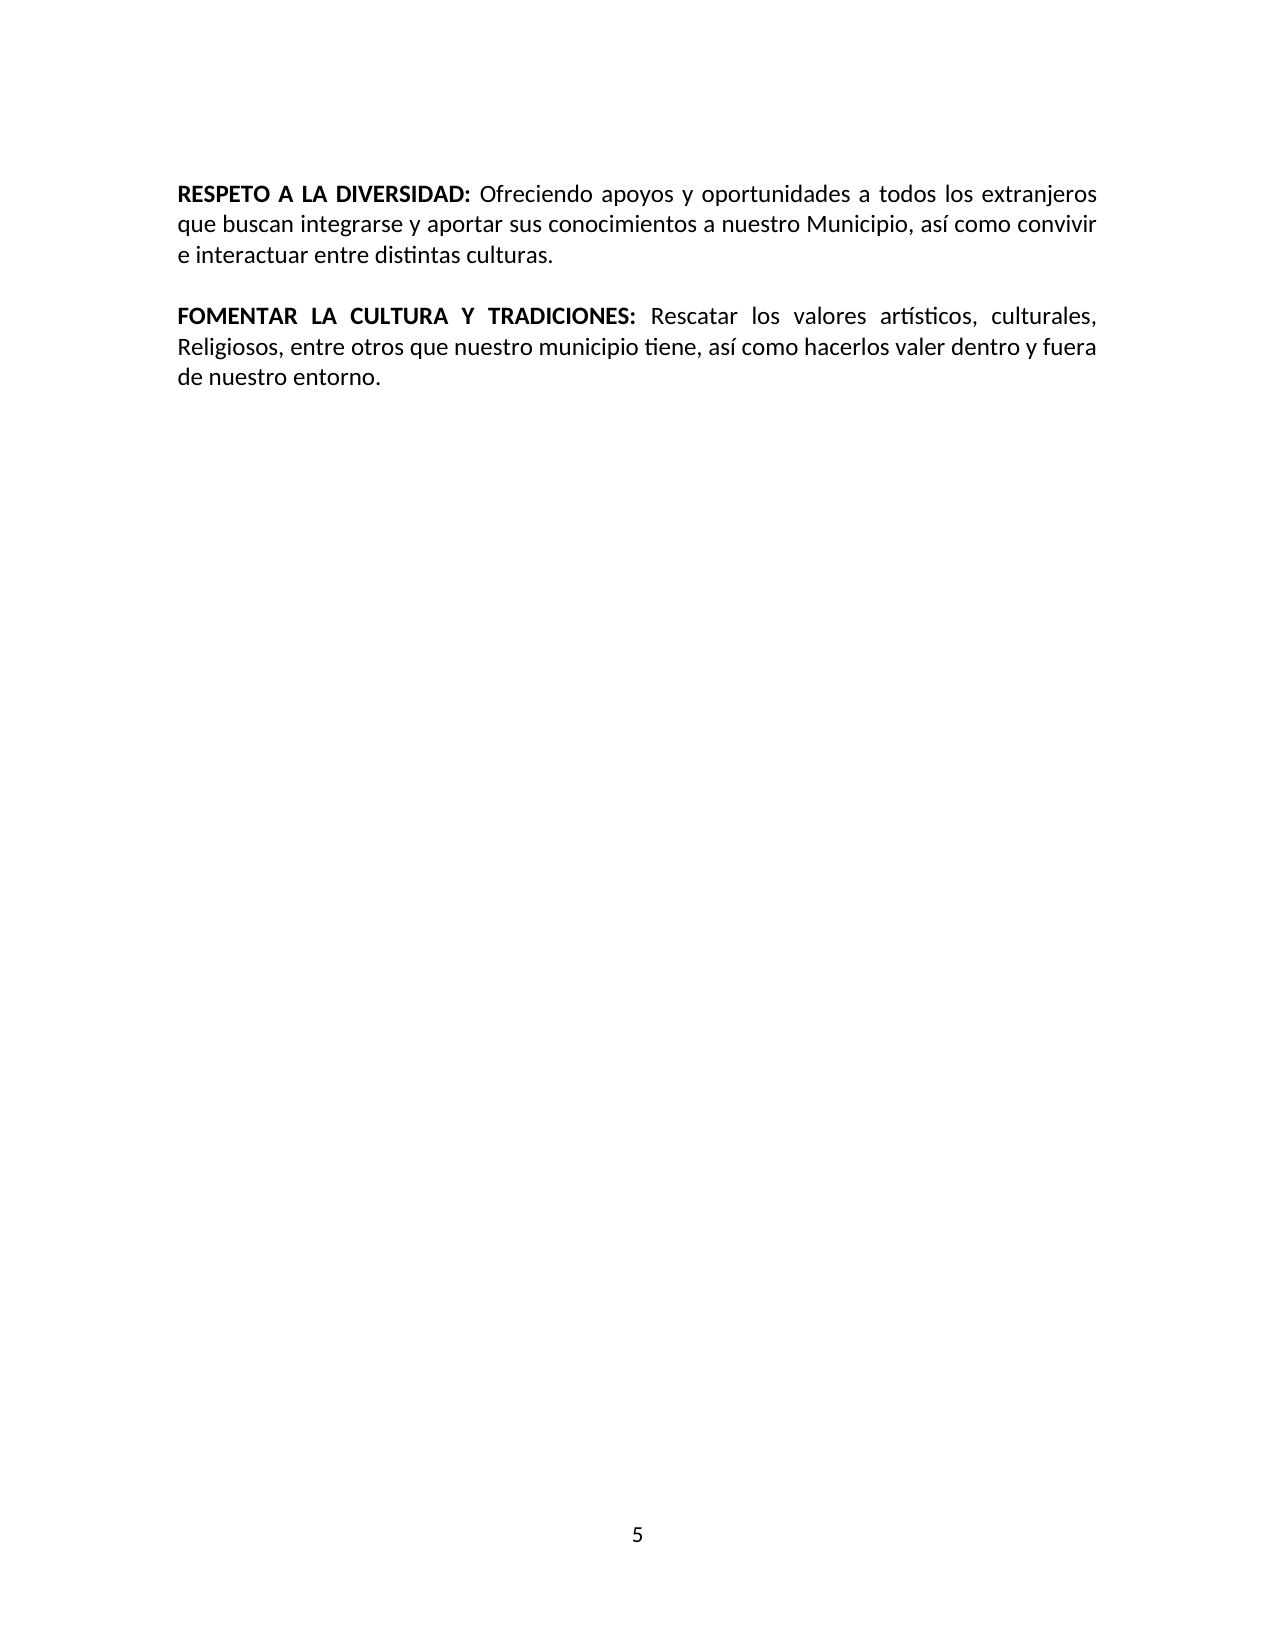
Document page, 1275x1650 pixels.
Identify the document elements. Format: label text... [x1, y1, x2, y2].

text RESPETO A LA DIVERSIDAD: Ofreciendo apoyos y oportunidades a todos los extranjeros que buscan integrarse y aportar sus conocimientos a nuestro Municipio, así como convivir e interactuar entre distintas culturas. [177, 178, 1098, 270]
text FOMENTAR LA CULTURA Y TRADICIONES: Rescatar los valores artísticos, culturales, Religiosos, entre otros que nuestro municipio tiene, así como hacerlos valer dentro y fuera de nuestro entorno. [177, 300, 1098, 392]
